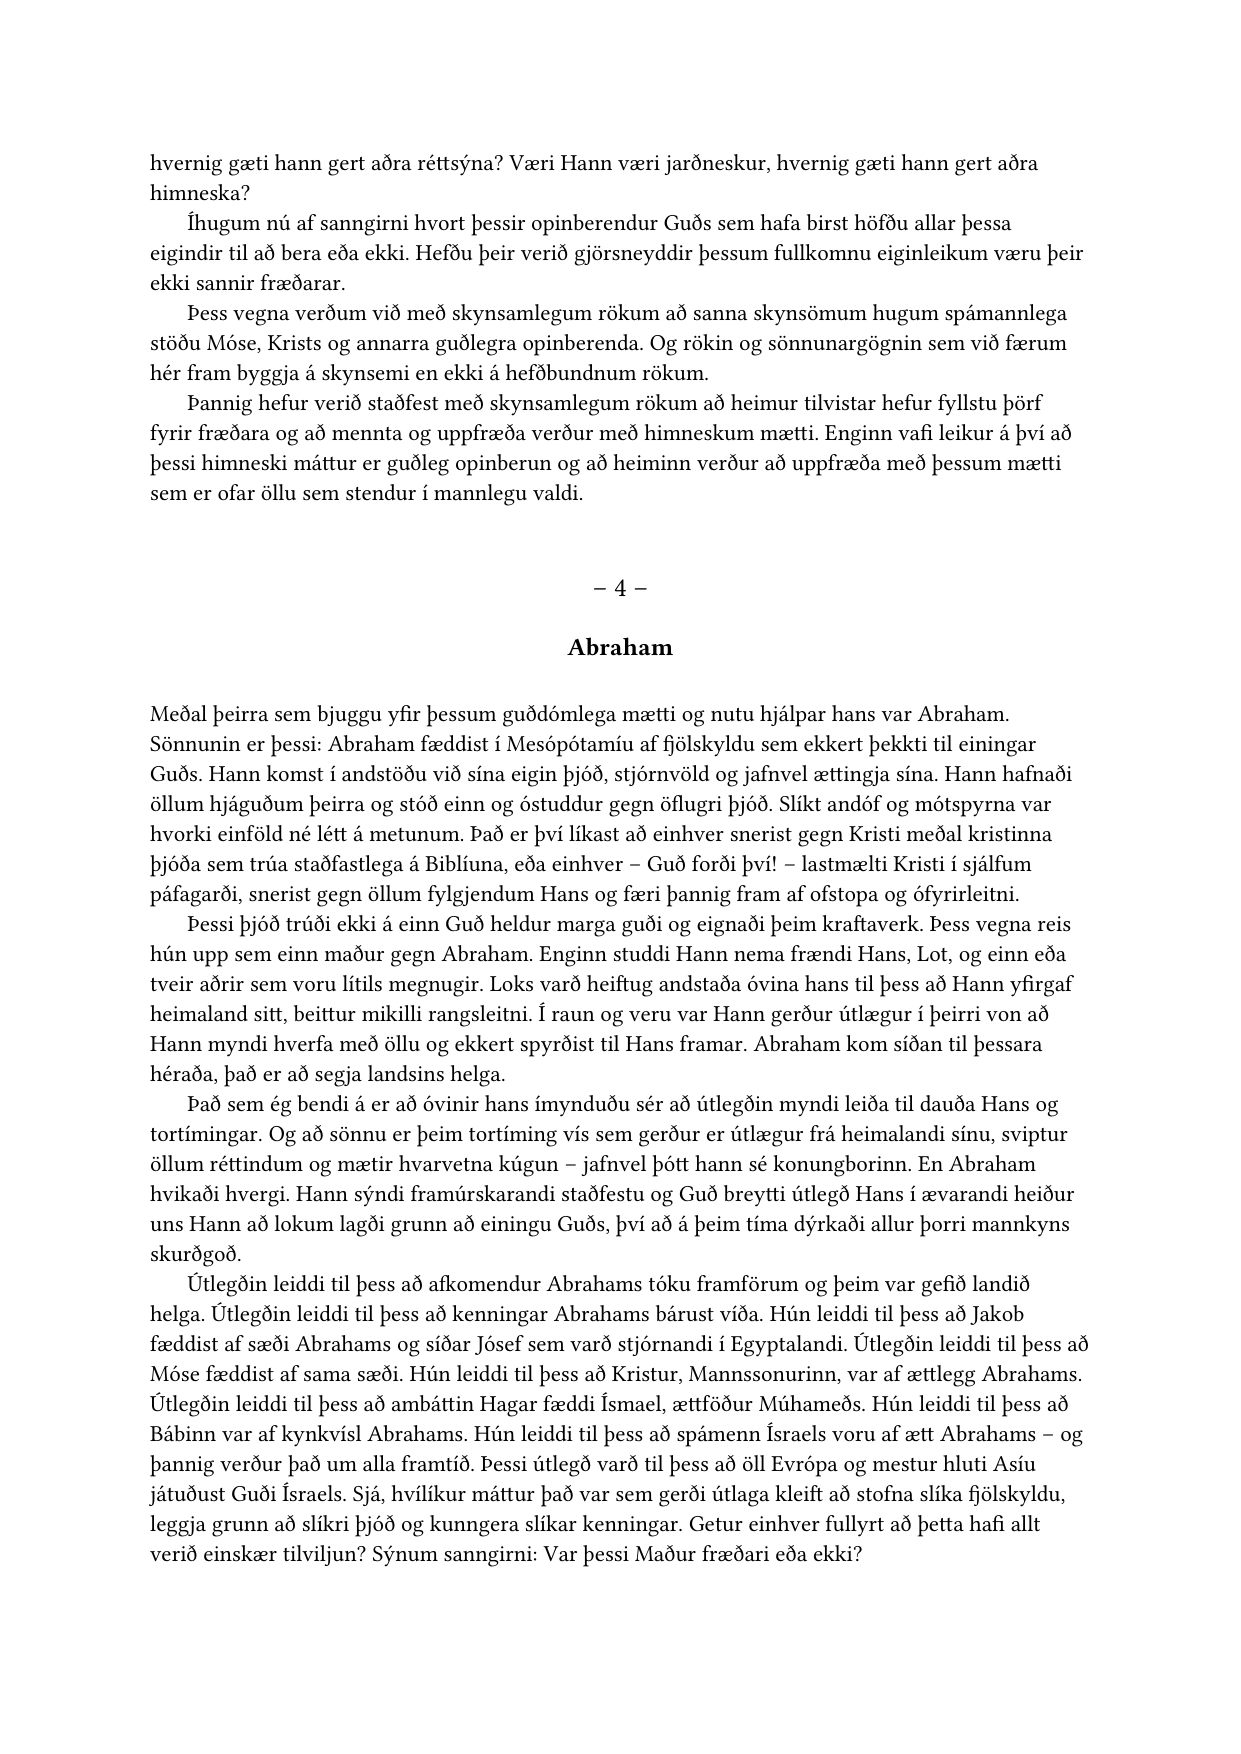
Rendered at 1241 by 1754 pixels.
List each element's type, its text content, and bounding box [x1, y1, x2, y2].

title Abraham [150, 633, 1090, 662]
text Íhugum nú af sanngirni hvort þessir opinberendur Guðs sem hafa birst höfðu allar þessa eigindir til að bera eða ekki. Hefðu þeir verið gjörsneyddir þessum fullkomnu eiginleikum væru þeir ekki sannir fræðarar. [150, 210, 1090, 296]
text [150, 150, 1090, 206]
text Það sem ég bendi á er að óvinir hans ímynduðu sér að útlegðin myndi leiða til dauða Hans og tortímingar. Og að sönnu er þeim tortíming vís sem gerður er útlægur frá heimalandi sínu, sviptur öllum réttindum og mætir hvarvetna kúgun – jafnvel þótt hann sé konungborinn. En Abraham hvikaði hvergi. Hann sýndi framúrskarandi staðfestu og Guð breytti útlegð Hans í ævarandi heiður uns Hann að lokum lagði grunn að einingu Guðs, því að á þeim tíma dýrkaði allur þorri mannkyns skurðgoð. [150, 1091, 1090, 1267]
text Þannig hefur verið staðfest með skynsamlegum rökum að heimur tilvistar hefur fyllstu þörf fyrir fræðara og að mennta og uppfræða verður með himneskum mætti. Enginn vafi leikur á því að þessi himneski máttur er guðleg opinberun og að heiminn verður að uppfræða með þessum mætti sem er ofar öllu sem stendur í mannlegu valdi. [150, 390, 1090, 506]
text Þessi þjóð trúði ekki á einn Guð heldur marga guði og eignaði þeim kraftaverk. Þess vegna reis hún upp sem einn maður gegn Abraham. Enginn studdi Hann nema frændi Hans, Lot, og einn eða tveir aðrir sem voru lítils megnugir. Loks varð heiftug andstaða óvina hans til þess að Hann yfirgaf heimaland sitt, beittur mikilli rangsleitni. Í raun og veru var Hann gerður útlægur í þeirri von að Hann myndi hverfa með öllu og ekkert spyrðist til Hans framar. Abraham kom síðan til þessara héraða, það er að segja landsins helga. [150, 911, 1090, 1087]
text Þess vegna verðum við með skynsamlegum rökum að sanna skynsömum hugum spámannlega stöðu Móse, Krists og annarra guðlegra opinberenda. Og rökin og sönnunargögnin sem við færum hér fram byggja á skynsemi en ekki á hefðbundnum rökum. [150, 300, 1090, 386]
text – 4 – [150, 572, 1090, 603]
text Útlegðin leiddi til þess að afkomendur Abrahams tóku framförum og þeim var gefið landið helga. Útlegðin leiddi til þess að kenningar Abrahams bárust víða. Hún leiddi til þess að Jakob fæddist af sæði Abrahams og síðar Jósef sem varð stjórnandi í Egyptalandi. Útlegðin leiddi til þess að Móse fæddist af sama sæði. Hún leiddi til þess að Kristur, Mannssonurinn, var af ættlegg Abrahams. Útlegðin leiddi til þess að ambáttin Hagar fæddi Ísmael, ættföður Múhameðs. Hún leiddi til þess að Bábinn var af kynkvísl Abrahams. Hún leiddi til þess að spámenn Ísraels voru af ætt Abrahams – og þannig verður það um alla framtíð. Þessi útlegð varð til þess að öll Evrópa og mestur hluti Asíu játuðust Guði Ísraels. Sjá, hvílíkur máttur það var sem gerði útlaga kleift að stofna slíka fjölskyldu, leggja grunn að slíkri þjóð og kunngera slíkar kenningar. Getur einhver fullyrt að þetta hafi allt verið einskær tilviljun? Sýnum sanngirni: Var þessi Maður fræðari eða ekki? [150, 1271, 1090, 1567]
text Meðal þeirra sem bjuggu yfir þessum guðdómlega mætti og nutu hjálpar hans var Abraham. Sönnunin er þessi: Abraham fæddist í Mesópótamíu af fjölskyldu sem ekkert þekkti til einingar Guðs. Hann komst í andstöðu við sína eigin þjóð, stjórnvöld og jafnvel ættingja sína. Hann hafnaði öllum hjáguðum þeirra og stóð einn og óstuddur gegn öflugri þjóð. Slíkt andóf og mótspyrna var hvorki einföld né létt á metunum. Það er því líkast að einhver snerist gegn Kristi meðal kristinna þjóða sem trúa staðfastlega á Biblíuna, eða einhver – Guð forði því! – lastmælti Kristi í sjálfum páfagarði, snerist gegn öllum fylgjendum Hans og færi þannig fram af ofstopa og ófyrirleitni. [150, 701, 1090, 907]
